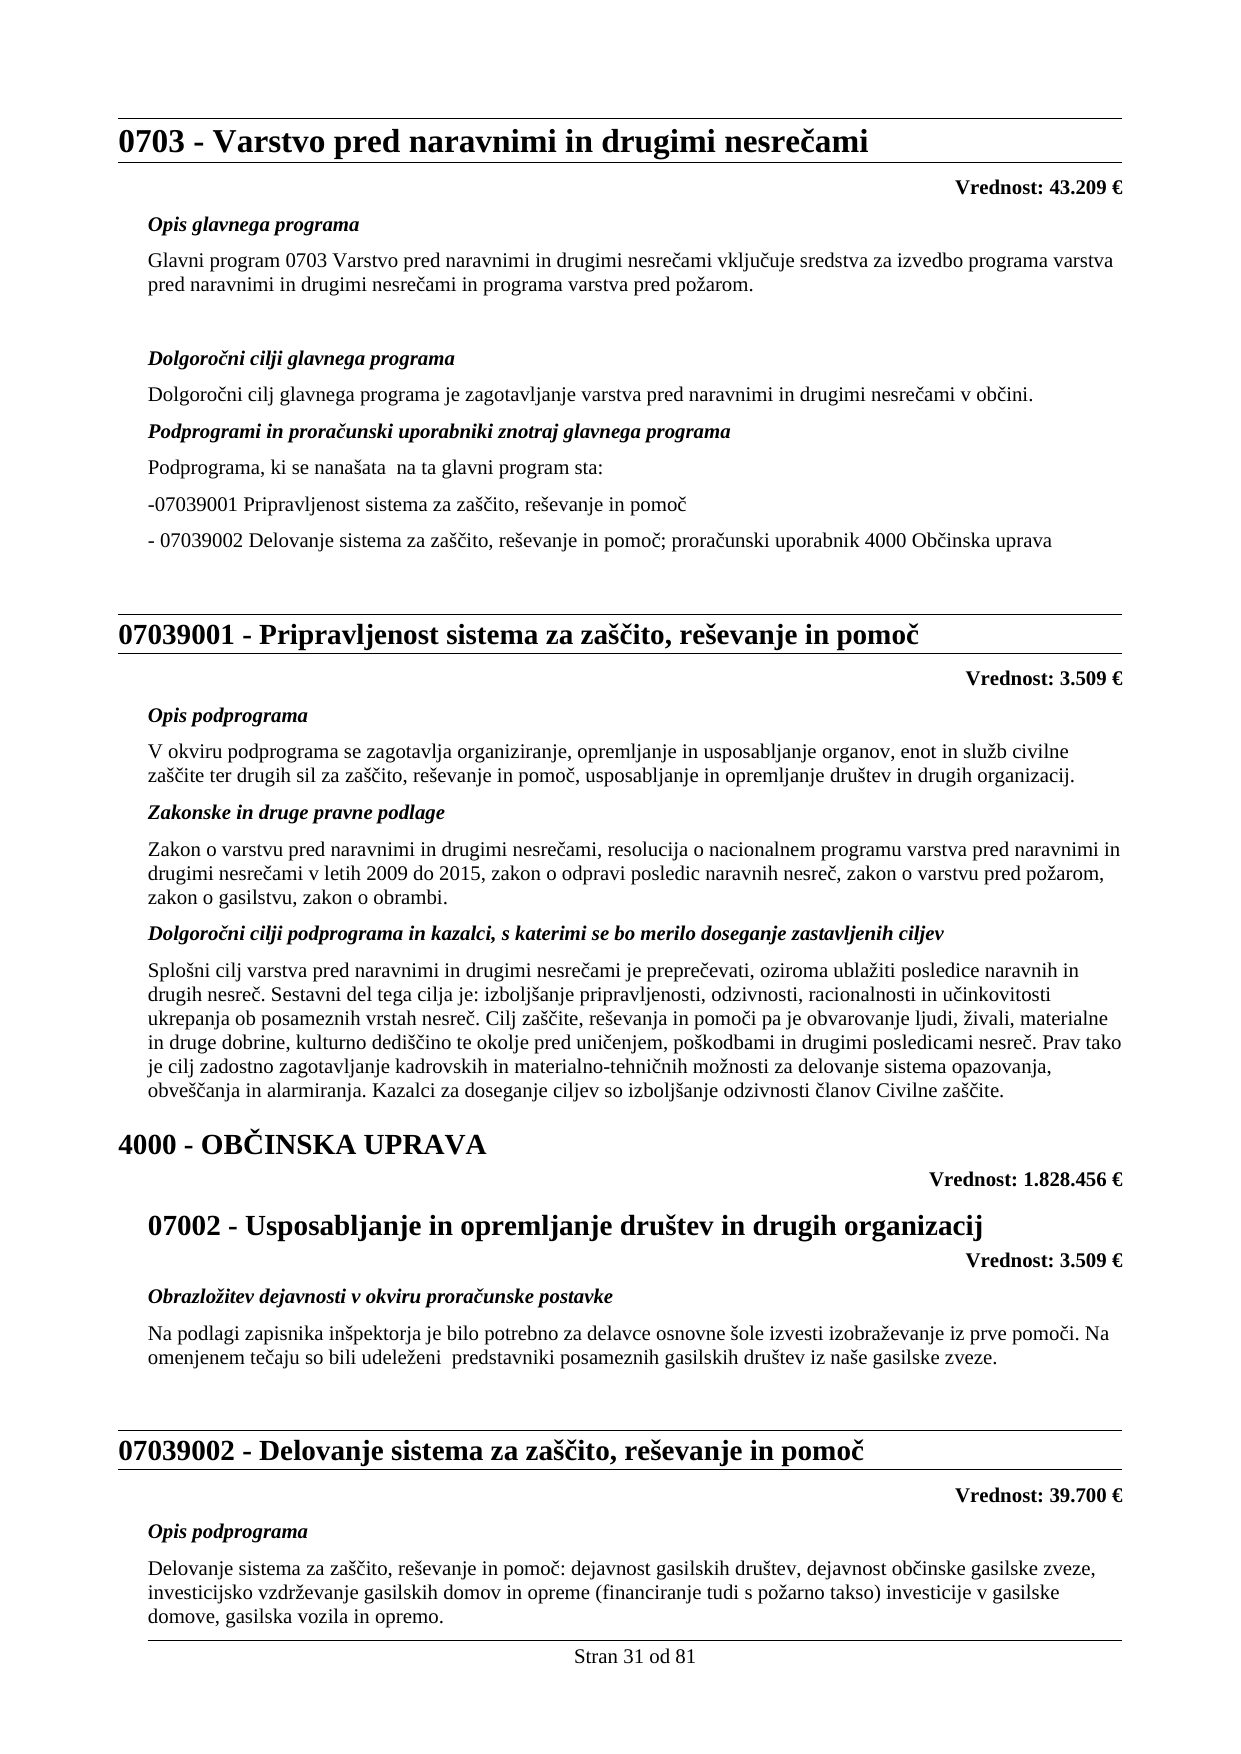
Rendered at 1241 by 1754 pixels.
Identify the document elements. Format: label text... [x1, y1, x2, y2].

subtitle 07039002 - Delovanje sistema za zaščito, reševanje in pomoč [118, 1431, 1122, 1469]
text Na podlagi zapisnika inšpektorja je bilo potrebno za delavce osnovne šole izvesti izobraževanje iz prve pomoči. Na omenjenem tečaju so bili udeleženi predstavniki posameznih gasilskih društev iz naše gasilske zveze. [148, 1321, 1122, 1369]
subtitle 07002 - Usposabljanje in opremljanje društev in drugih organizacij [148, 1208, 1122, 1241]
subtitle Dolgoročni cilji podprograma in kazalci, s katerimi se bo merilo doseganje zastavljenih ciljev [148, 921, 1122, 945]
subtitle Podprogrami in proračunski uporabniki znotraj glavnega programa [148, 419, 1122, 443]
subtitle Opis podprograma [148, 703, 1122, 727]
text - 07039002 Delovanje sistema za zaščito, reševanje in pomoč; proračunski uporabnik 4000 Občinska uprava [148, 528, 1122, 552]
text Vrednost: 39.700 € [148, 1483, 1122, 1507]
subtitle Obrazložitev dejavnosti v okviru proračunske postavke [148, 1284, 1122, 1308]
subtitle Dolgoročni cilji glavnega programa [148, 346, 1122, 369]
text V okviru podprograma se zagotavlja organiziranje, opremljanje in usposabljanje organov, enot in služb civilne zaščite ter drugih sil za zaščito, reševanje in pomoč, usposabljanje in opremljanje društev in drugih organizacij. [148, 739, 1122, 787]
text Dolgoročni cilj glavnega programa je zagotavljanje varstva pred naravnimi in drugimi nesrečami v občini. [148, 382, 1122, 406]
text Vrednost: 43.209 € [148, 175, 1122, 199]
text Podprograma, ki se nanašata na ta glavni program sta: [148, 455, 1122, 479]
subtitle Zakonske in druge pravne podlage [148, 800, 1122, 824]
subtitle 0703 - Varstvo pred naravnimi in drugimi nesrečami [118, 119, 1122, 162]
text Delovanje sistema za zaščito, reševanje in pomoč: dejavnost gasilskih društev, dejavnost občinske gasilske zveze, investicijsko vzdrževanje gasilskih domov in opreme (financiranje tudi s požarno takso) investicije v gasilske domove, gasilska vozila in opremo. [148, 1556, 1122, 1628]
text -07039001 Pripravljenost sistema za zaščito, reševanje in pomoč [148, 492, 1122, 516]
subtitle 4000 - OBČINSKA UPRAVA [118, 1127, 1122, 1161]
text Glavni program 0703 Varstvo pred naravnimi in drugimi nesrečami vključuje sredstva za izvedbo programa varstva pred naravnimi in drugimi nesrečami in programa varstva pred požarom. [148, 248, 1122, 296]
text Zakon o varstvu pred naravnimi in drugimi nesrečami, resolucija o nacionalnem programu varstva pred naravnimi in drugimi nesrečami v letih 2009 do 2015, zakon o odpravi posledic naravnih nesreč, zakon o varstvu pred požarom, zakon o gasilstvu, zakon o obrambi. [148, 837, 1122, 909]
subtitle Opis podprograma [148, 1519, 1122, 1543]
subtitle Opis glavnega programa [148, 212, 1122, 236]
text Vrednost: 3.509 € [148, 1247, 1122, 1272]
text Splošni cilj varstva pred naravnimi in drugimi nesrečami je preprečevati, oziroma ublažiti posledice naravnih in drugih nesreč. Sestavni del tega cilja je: izboljšanje pripravljenosti, odzivnosti, racionalnosti in učinkovitosti ukrepanja ob posameznih vrstah nesreč. Cilj zaščite, reševanja in pomoči pa je obvarovanje ljudi, živali, materialne in druge dobrine, kulturno dediščino te okolje pred uničenjem, poškodbami in drugimi posledicami nesreč. Prav tako je cilj zadostno zagotavljanje kadrovskih in materialno-tehničnih možnosti za delovanje sistema opazovanja, obveščanja in alarmiranja. Kazalci za doseganje ciljev so izboljšanje odzivnosti članov Civilne zaščite. [148, 958, 1122, 1102]
subtitle 07039001 - Pripravljenost sistema za zaščito, reševanje in pomoč [118, 615, 1122, 653]
text Vrednost: 1.828.456 € [148, 1167, 1122, 1191]
text Vrednost: 3.509 € [148, 666, 1122, 690]
